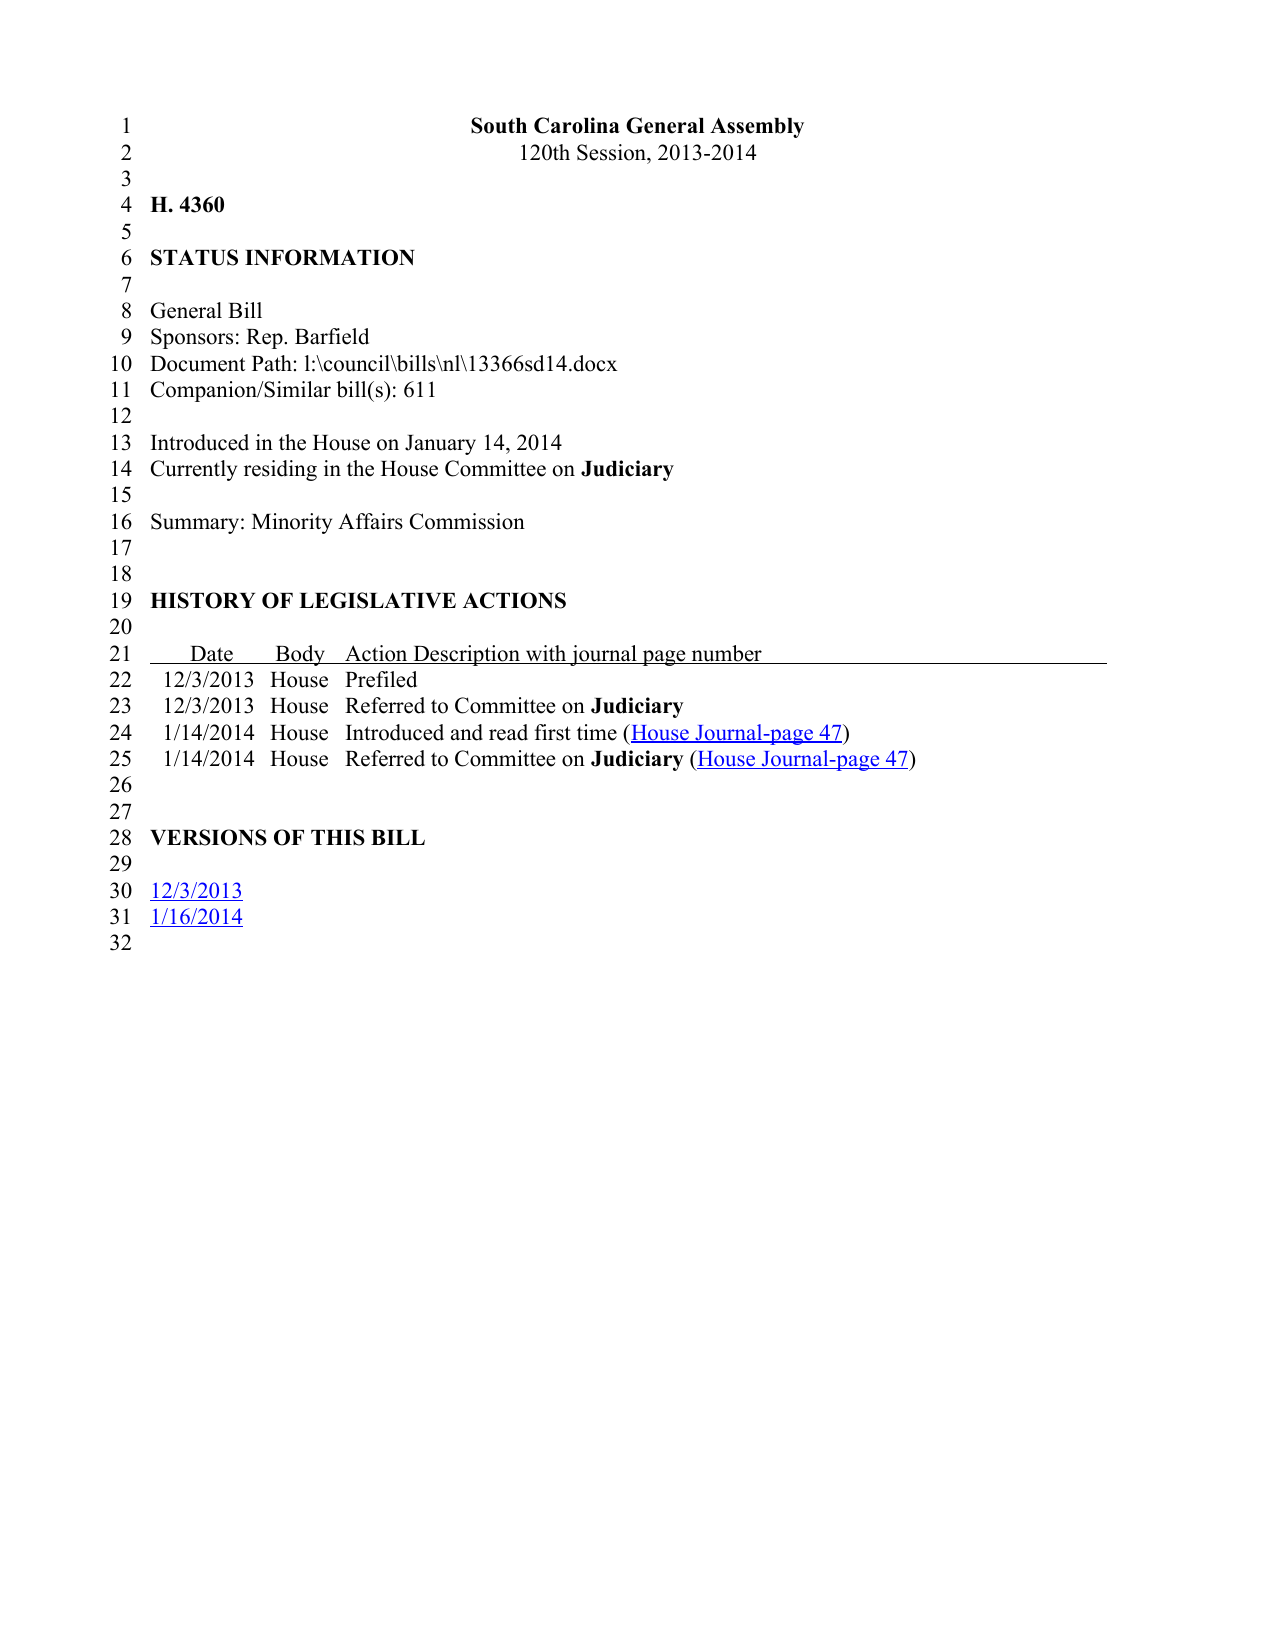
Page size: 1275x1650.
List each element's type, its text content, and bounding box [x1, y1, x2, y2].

text 120th Session, 2013-2014 [150, 139, 1125, 165]
text South Carolina General Assembly [150, 112, 1125, 139]
text Currently residing in the House Committee on Judiciary [150, 455, 1125, 481]
text 1/16/2014 [150, 903, 1125, 929]
text STATUS INFORMATION [150, 244, 1125, 271]
text Date Body Action Description with journal page number [150, 639, 1125, 666]
text 1/14/2014 House Introduced and read first time (House Journal-page 47) [150, 719, 1125, 745]
text Companion/Similar bill(s): 611 [150, 376, 1125, 402]
text Sponsors: Rep. Barfield [150, 323, 1125, 350]
text VERSIONS OF THIS BILL [150, 824, 1125, 850]
text 12/3/2013 [150, 877, 1125, 903]
text General Bill [150, 297, 1125, 323]
text 12/3/2013 House Referred to Committee on Judiciary [150, 692, 1125, 719]
text 12/3/2013 House Prefiled [150, 666, 1125, 692]
text Summary: Minority Affairs Commission [150, 508, 1125, 534]
text Introduced in the House on January 14, 2014 [150, 429, 1125, 455]
text 1/14/2014 House Referred to Committee on Judiciary (House Journal-page 47) [150, 745, 1125, 771]
text H. 4360 [150, 192, 1125, 218]
text HISTORY OF LEGISLATIVE ACTIONS [150, 587, 1125, 613]
text Document Path: l:\council\bills\nl\13366sd14.docx [150, 350, 1125, 376]
